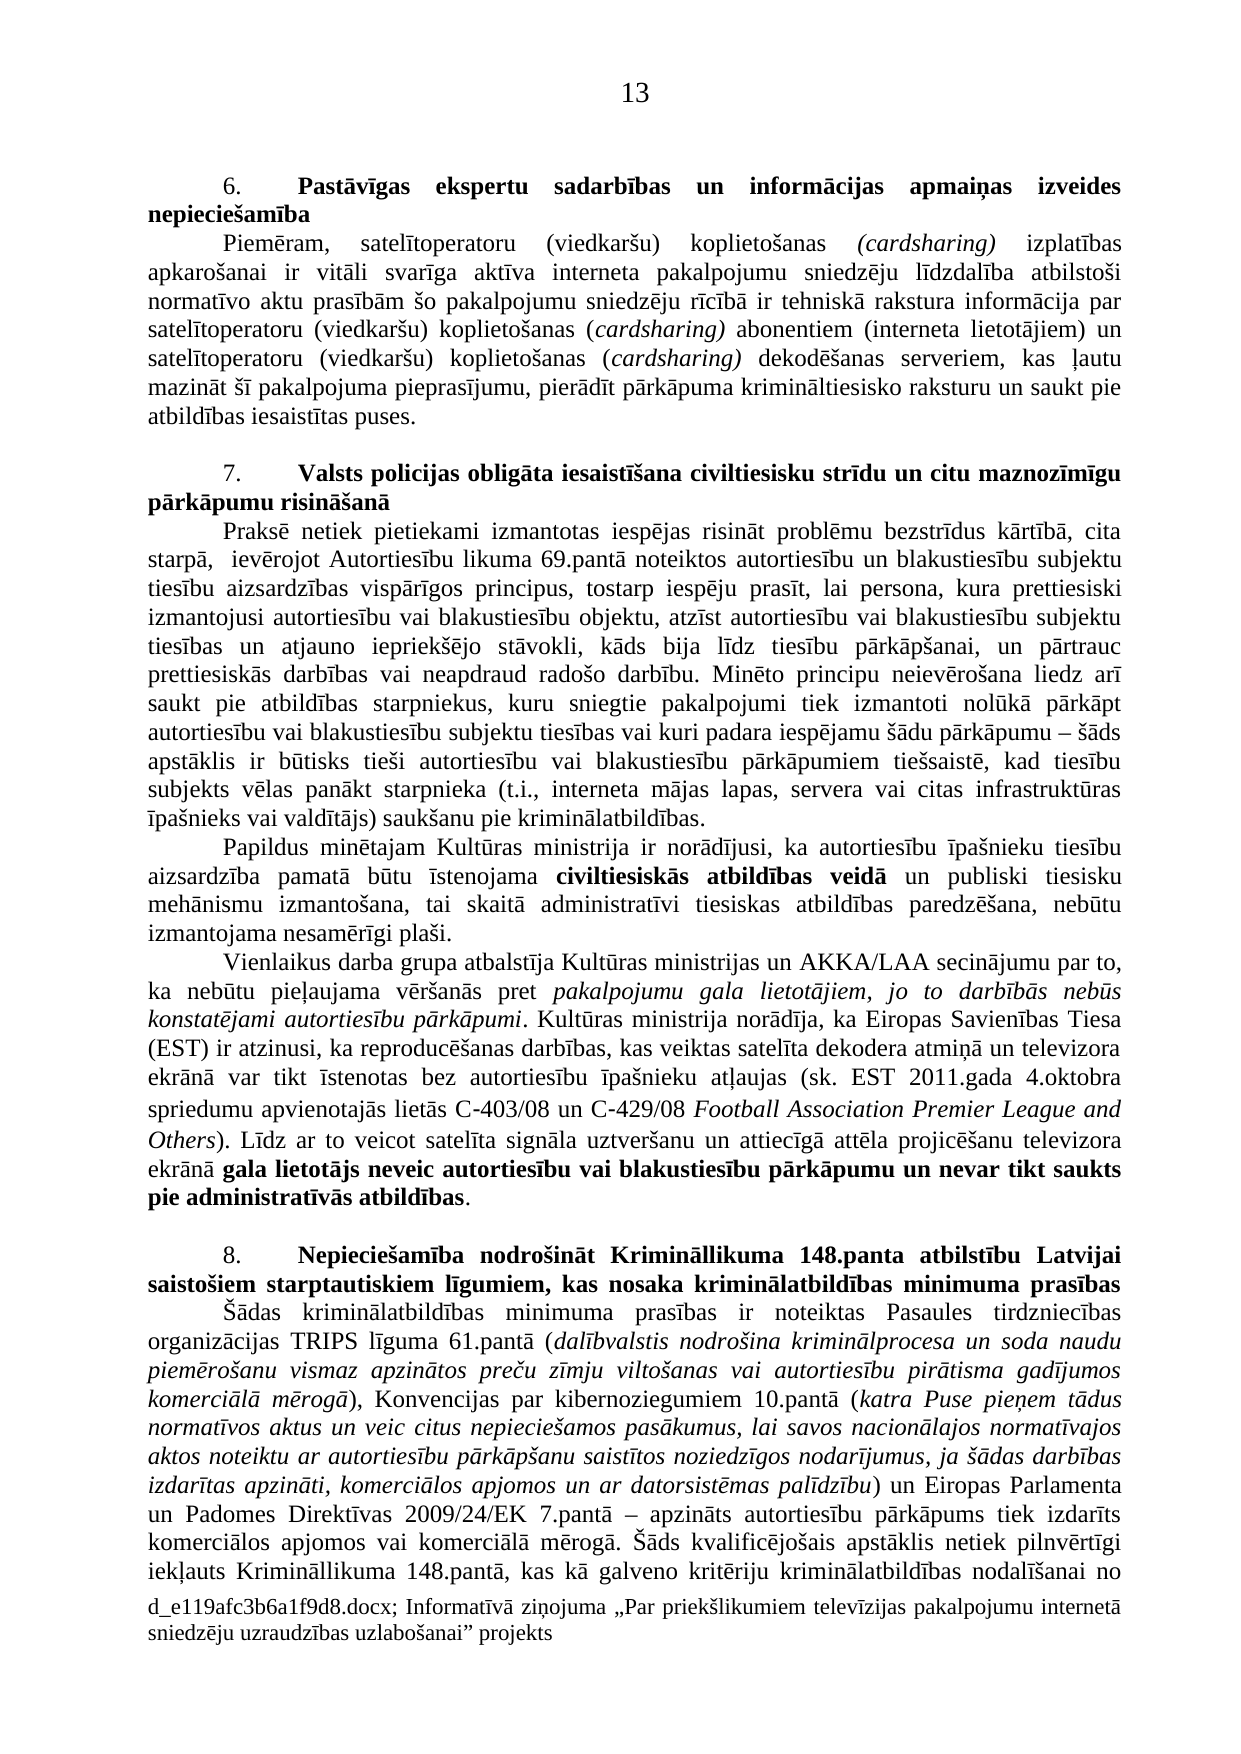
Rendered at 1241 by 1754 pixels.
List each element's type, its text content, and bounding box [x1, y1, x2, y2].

text Papildus minētajam Kultūras ministrija ir norādījusi, ka autortiesību īpašnieku tiesību aizsardzība pamatā būtu īstenojama civiltiesiskās atbildības veidā un publiski tiesisku mehānismu izmantošana, tai skaitā administratīvi tiesiskas atbildības paredzēšana, nebūtu izmantojama nesamērīgi plaši. [148, 832, 1122, 947]
text Piemēram, satelītoperatoru (viedkaršu) koplietošanas (cardsharing) izplatības apkarošanai ir vitāli svarīga aktīva interneta pakalpojumu sniedzēju līdzdalība atbilstoši normatīvo aktu prasībām šo pakalpojumu sniedzēju rīcībā ir tehniskā rakstura informācija par satelītoperatoru (viedkaršu) koplietošanas (cardsharing) abonentiem (interneta lietotājiem) un satelītoperatoru (viedkaršu) koplietošanas (cardsharing) dekodēšanas serveriem, kas ļautu mazināt šī pakalpojuma pieprasījumu, pierādīt pārkāpuma krimināltiesisko raksturu un saukt pie atbildības iesaistītas puses. [148, 228, 1122, 429]
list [148, 1240, 1122, 1585]
list Valsts policijas obligāta iesaistīšana civiltiesisku strīdu un citu maznozīmīgu pārkāpumu risināšanā [148, 458, 1122, 516]
list Pastāvīgas ekspertu sadarbības un informācijas apmaiņas izveides nepieciešamība [148, 171, 1122, 228]
text Vienlaikus darba grupa atbalstīja Kultūras ministrijas un AKKA/LAA secinājumu par to, ka nebūtu pieļaujama vēršanās pret pakalpojumu gala lietotājiem, jo to darbībās nebūs konstatējami autortiesību pārkāpumi. Kultūras ministrija norādīja, ka Eiropas Savienības Tiesa (EST) ir atzinusi, ka reproducēšanas darbības, kas veiktas satelīta dekodera atmiņā un televizora ekrānā var tikt īstenotas bez autortiesību īpašnieku atļaujas (sk. EST 2011.gada 4.oktobra spriedumu apvienotajās lietās C‑403/08 un C‑429/08 Football Association Premier League and Others). Līdz ar to veicot satelīta signāla uztveršanu un attiecīgā attēla projicēšanu televizora ekrānā gala lietotājs neveic autortiesību vai blakustiesību pārkāpumu un nevar tikt saukts pie administratīvās atbildības. [148, 947, 1122, 1211]
text Praksē netiek pietiekami izmantotas iespējas risināt problēmu bezstrīdus kārtībā, cita starpā, ievērojot Autortiesību likuma 69.pantā noteiktos autortiesību un blakustiesību subjektu tiesību aizsardzības vispārīgos principus, tostarp iespēju prasīt, lai persona, kura prettiesiski izmantojusi autortiesību vai blakustiesību objektu, atzīst autortiesību vai blakustiesību subjektu tiesības un atjauno iepriekšējo stāvokli, kāds bija līdz tiesību pārkāpšanai, un pārtrauc prettiesiskās darbības vai neapdraud radošo darbību. Minēto principu neievērošana liedz arī saukt pie atbildības starpniekus, kuru sniegtie pakalpojumi tiek izmantoti nolūkā pārkāpt autortiesību vai blakustiesību subjektu tiesības vai kuri padara iespējamu šādu pārkāpumu – šāds apstāklis ir būtisks tieši autortiesību vai blakustiesību pārkāpumiem tiešsaistē, kad tiesību subjekts vēlas panākt starpnieka (t.i., interneta mājas lapas, servera vai citas infrastruktūras īpašnieks vai valdītājs) saukšanu pie kriminālatbildības. [148, 516, 1122, 832]
